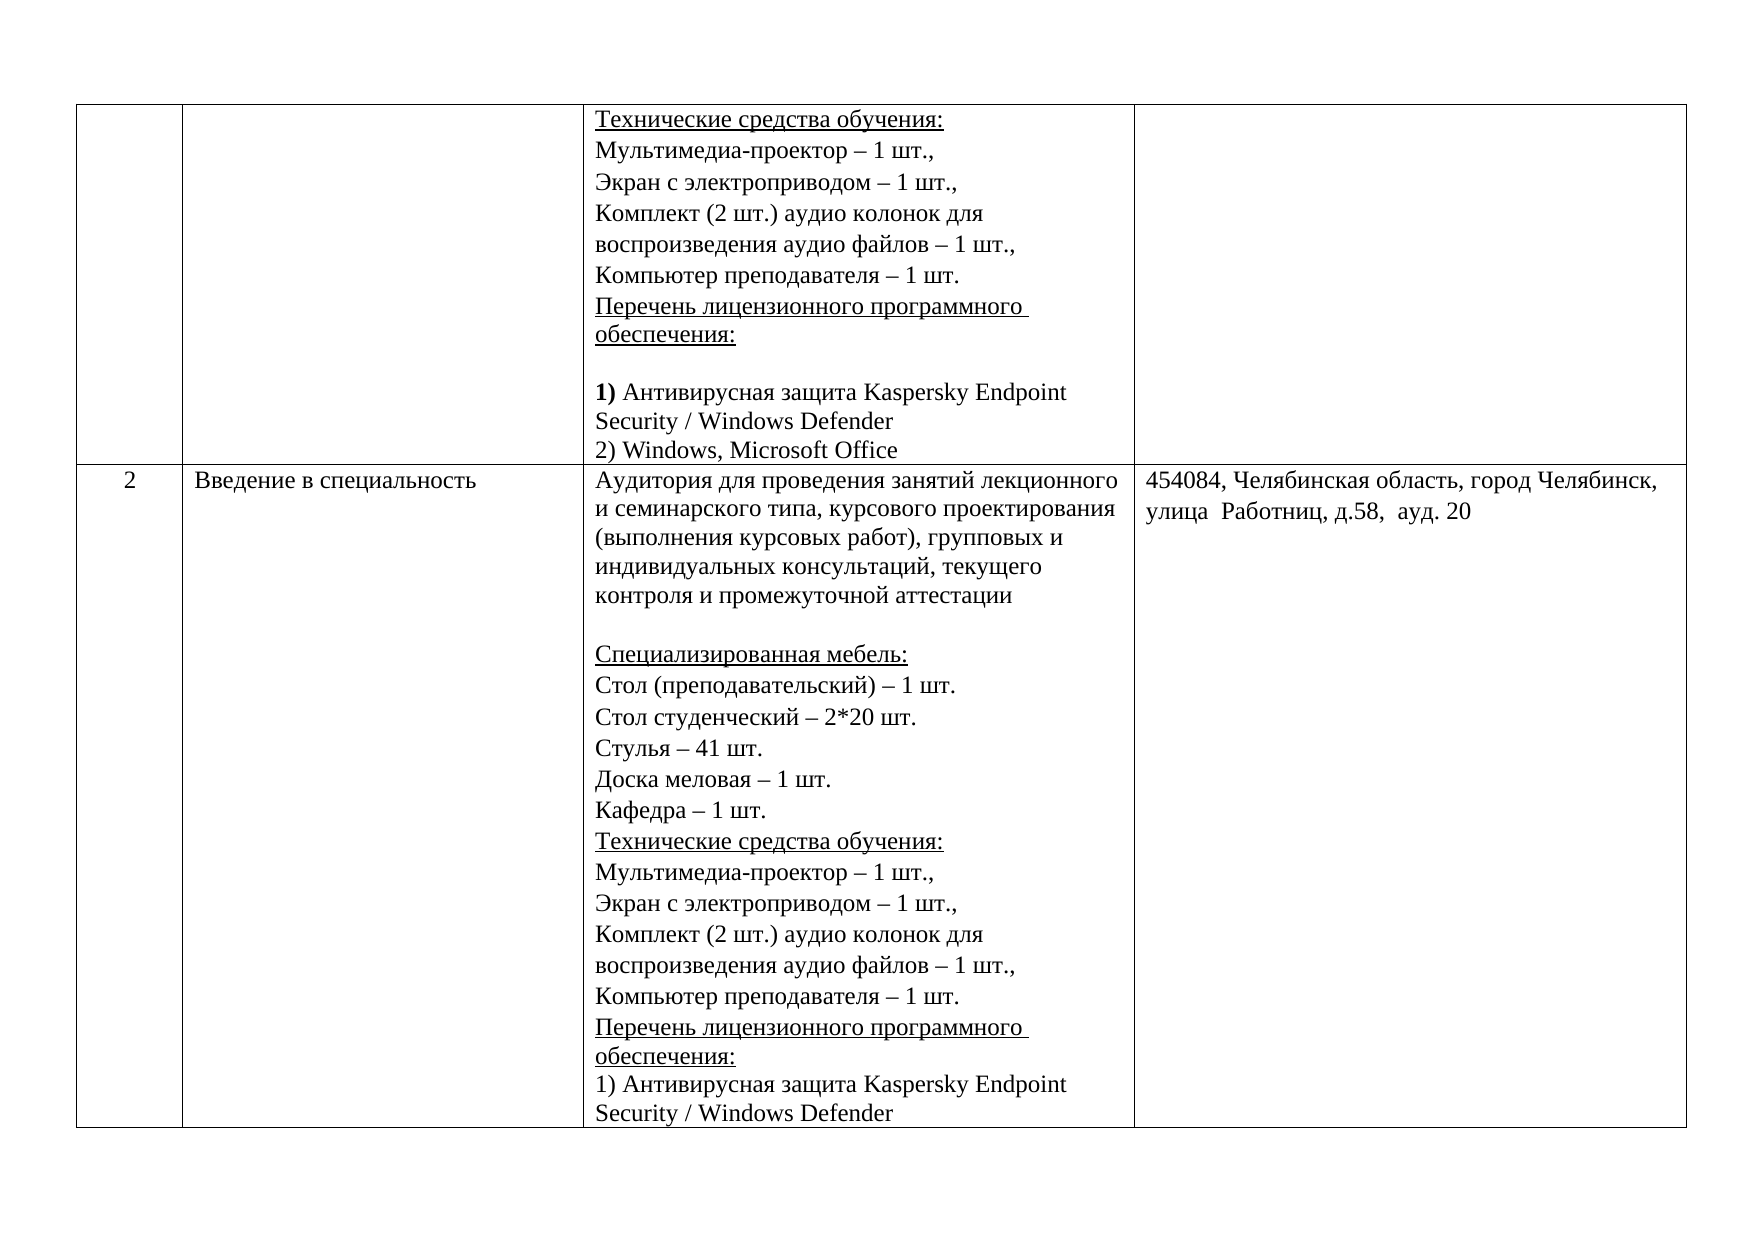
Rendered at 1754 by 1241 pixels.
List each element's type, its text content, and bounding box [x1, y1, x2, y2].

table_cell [183, 465, 583, 1127]
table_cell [584, 105, 1134, 464]
table_cell 2 [77, 465, 182, 1127]
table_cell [1135, 105, 1686, 464]
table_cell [1135, 465, 1686, 1127]
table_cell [183, 105, 583, 464]
table_cell 1 [77, 105, 182, 464]
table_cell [584, 465, 1134, 1127]
